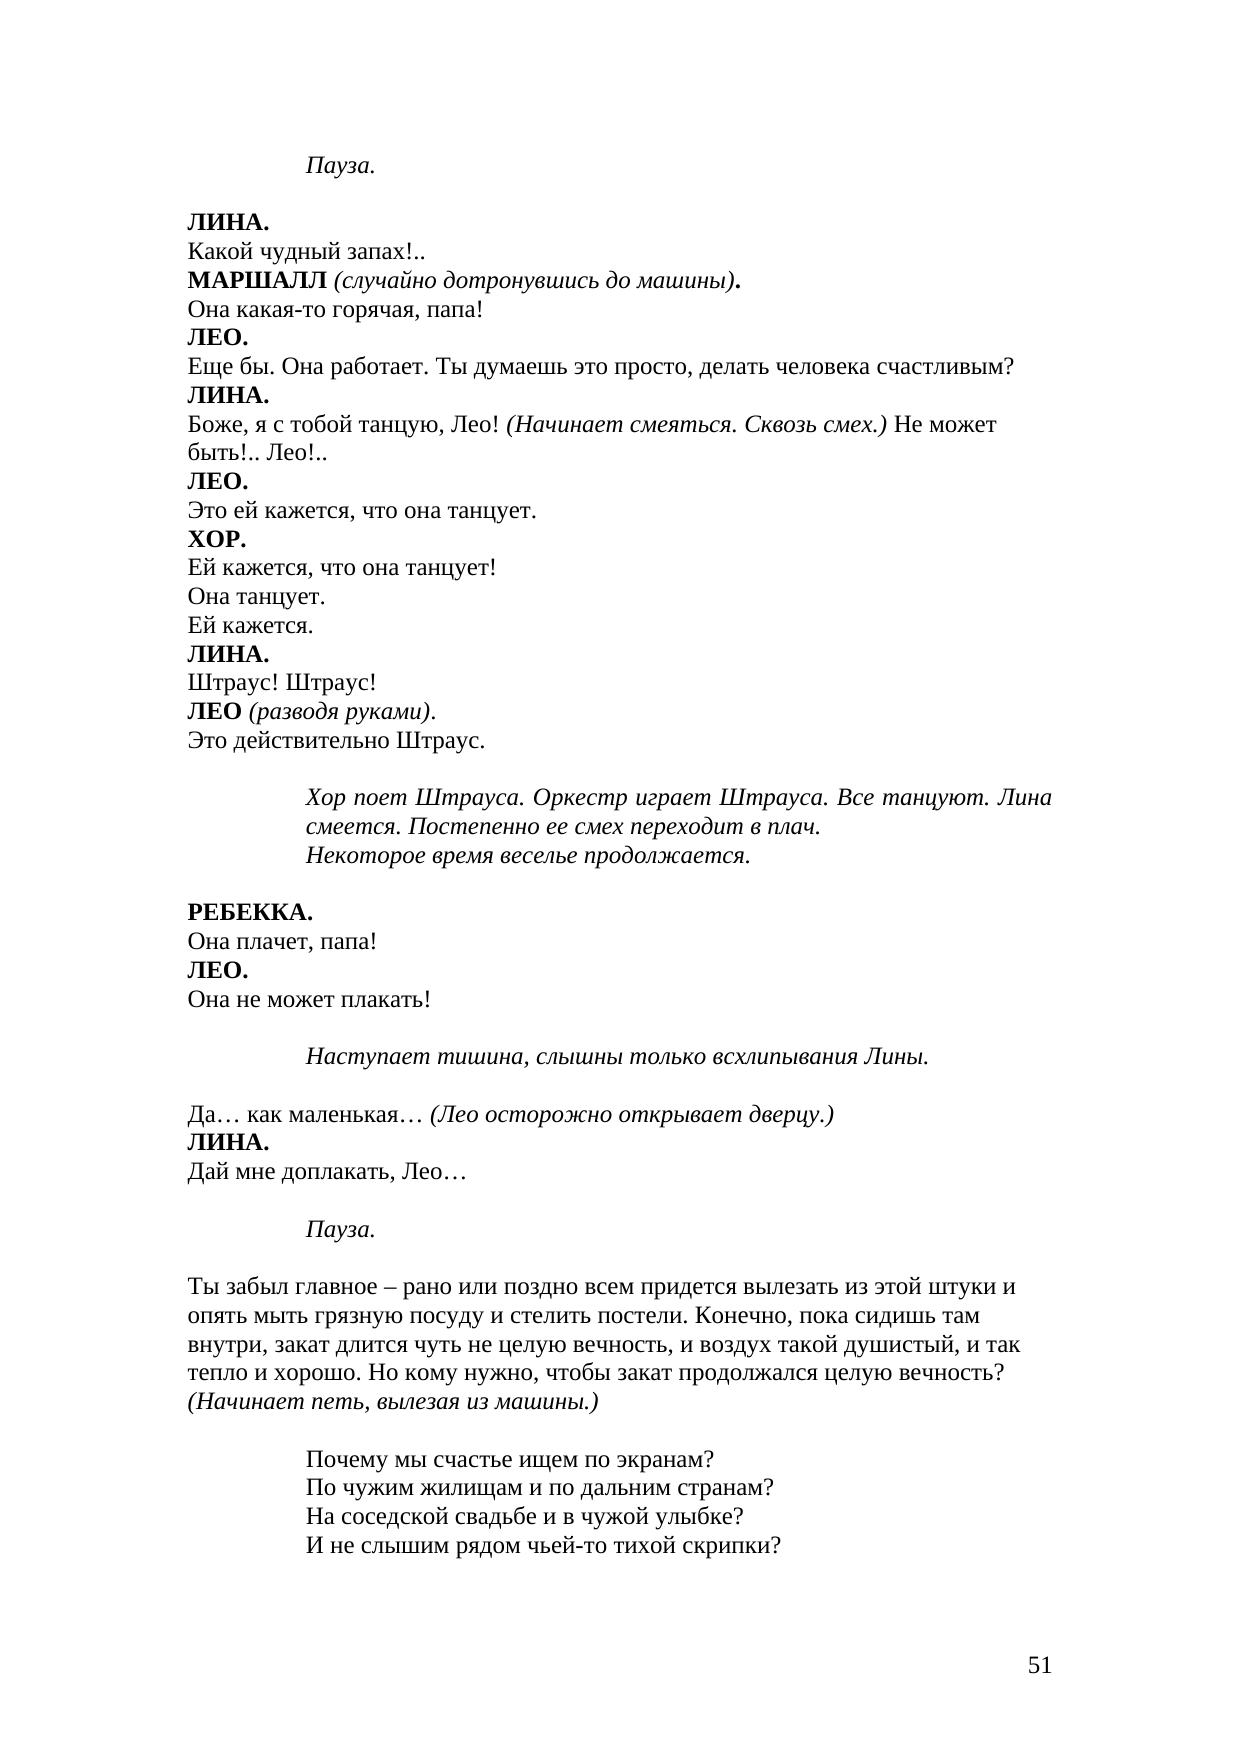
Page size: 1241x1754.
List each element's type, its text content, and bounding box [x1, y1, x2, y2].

text Почему мы счастье ищем по экранам? [306, 1444, 1053, 1472]
text Штраус! Штраус! [187, 667, 1053, 696]
text По чужим жилищам и по дальним странам? [306, 1472, 1053, 1501]
text И не слышим рядом чьей-то тихой скрипки? [306, 1530, 1053, 1559]
text На соседской свадьбе и в чужой улыбке? [306, 1501, 1053, 1530]
text Пауза. [306, 1214, 1053, 1242]
text Боже, я с тобой танцую, Лео! (Начинает смеяться. Сквозь смех.) Не может быть!.. Лео!.. [187, 409, 1053, 466]
text Какой чудный запах!.. [187, 236, 1053, 265]
text Пауза. [306, 150, 1053, 179]
text Ей кажется, что она танцует! [187, 552, 1053, 581]
text Это ей кажется, что она танцует. [187, 495, 1053, 524]
text (Начинает петь, вылезая из машины.) [187, 1386, 1053, 1415]
text ХОР. [187, 524, 1053, 552]
text РЕБЕККА. [187, 897, 1053, 926]
text Ей кажется. [187, 610, 1053, 639]
text Некоторое время веселье продолжается. [306, 840, 1053, 869]
text Она танцует. [187, 581, 1053, 610]
text Да… как маленькая… (Лео осторожно открывает дверцу.) [187, 1099, 1053, 1127]
text Еще бы. Она работает. Ты думаешь это просто, делать человека счастливым? [187, 351, 1053, 380]
text Она не может плакать! [187, 984, 1053, 1012]
text ЛЕО. [187, 466, 1053, 495]
text Хор поет Штрауса. Оркестр играет Штрауса. Все танцуют. Лина смеется. Постепенно ее смех переходит в плач. [306, 782, 1053, 840]
text ЛЕО (разводя руками). [187, 696, 1053, 725]
text ЛИНА. [187, 639, 1053, 667]
text ЛЕО. [187, 322, 1053, 351]
text Ты забыл главное – рано или поздно всем придется вылезать из этой штуки и опять мыть грязную посуду и стелить постели. Конечно, пока сидишь там внутри, закат длится чуть не целую вечность, и воздух такой душистый, и так тепло и хорошо. Но кому нужно, чтобы закат продолжался целую вечность? [187, 1271, 1053, 1386]
text ЛИНА. [187, 207, 1053, 236]
text Она какая-то горячая, папа! [187, 294, 1053, 322]
text Наступает тишина, слышны только всхлипывания Лины. [306, 1041, 1053, 1070]
text Дай мне доплакать, Лео… [187, 1156, 1053, 1185]
text Это действительно Штраус. [187, 725, 1053, 754]
text ЛИНА. [187, 1127, 1053, 1156]
text ЛИНА. [187, 380, 1053, 409]
text ЛЕО. [187, 955, 1053, 984]
text Она плачет, папа! [187, 926, 1053, 955]
text МАРШАЛЛ (случайно дотронувшись до машины). [187, 265, 1053, 294]
